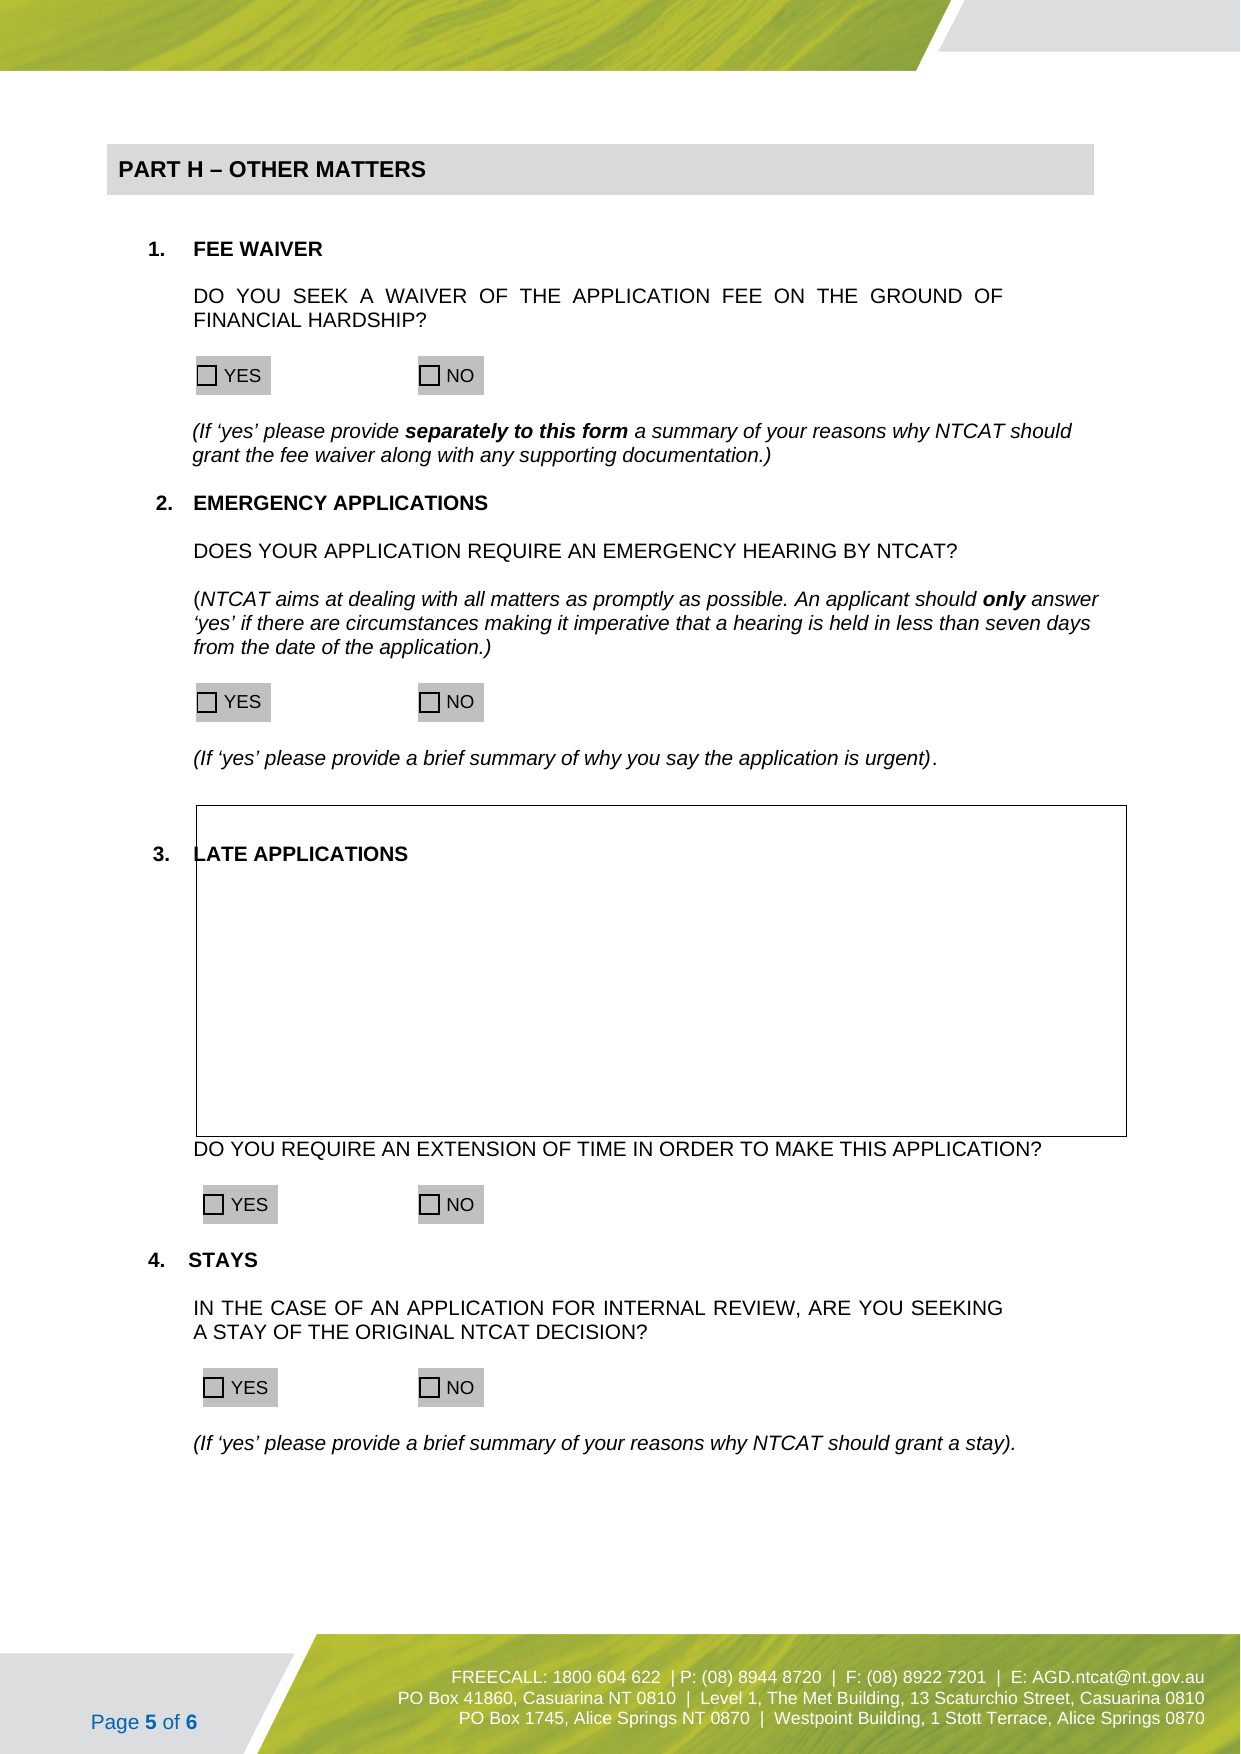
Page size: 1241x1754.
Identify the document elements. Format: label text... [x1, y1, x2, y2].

text DO YOU REQUIRE AN extension of time IN ORDER to make this application? [156, 890, 1122, 1161]
text DO YOU SEEK A WAIVER OF THE APPLICATION FEE ON the GROUND OF FINANCIAL HARDSHIP? [193, 284, 1005, 332]
text IN THE CASE OF AN APPLICATION FOR INTERNAL REVIEW, are you seeking a stay of the original ntcat decision? [193, 1296, 1005, 1344]
table_header [197, 806, 1126, 1136]
text (If ‘yes’ please provide separately to this form a summary of your reasons why NTCAT should grant the fee waiver along with any supporting documentation.) [192, 419, 1122, 467]
text (If ‘yes’ please provide a brief summary of your reasons why NTCAT should grant a stay). [193, 1431, 1122, 1455]
text (If ‘yes’ please provide a brief summary of why you say the application is urgent). [149, 746, 1122, 770]
text DOES YOUR application REQUIRE an emergency hearing by NTCAT? [193, 539, 1122, 563]
table_header PART H – OTHER MATTERS [107, 144, 1094, 195]
text 4. STAYS [148, 1248, 1122, 1272]
text (NTCAT aims at dealing with all matters as promptly as possible. An applicant should only answer ‘yes’ if there are circumstances making it imperative that a hearing is held in less than seven days from the date of the application.) [193, 587, 1122, 659]
text 2. EMERGENCY APPLICATIONS [156, 491, 1122, 515]
text 3. LATE APPLICATIONS [118, 842, 196, 866]
list FEE WAIVER [148, 236, 1122, 260]
picture [0, 0, 1241, 1754]
